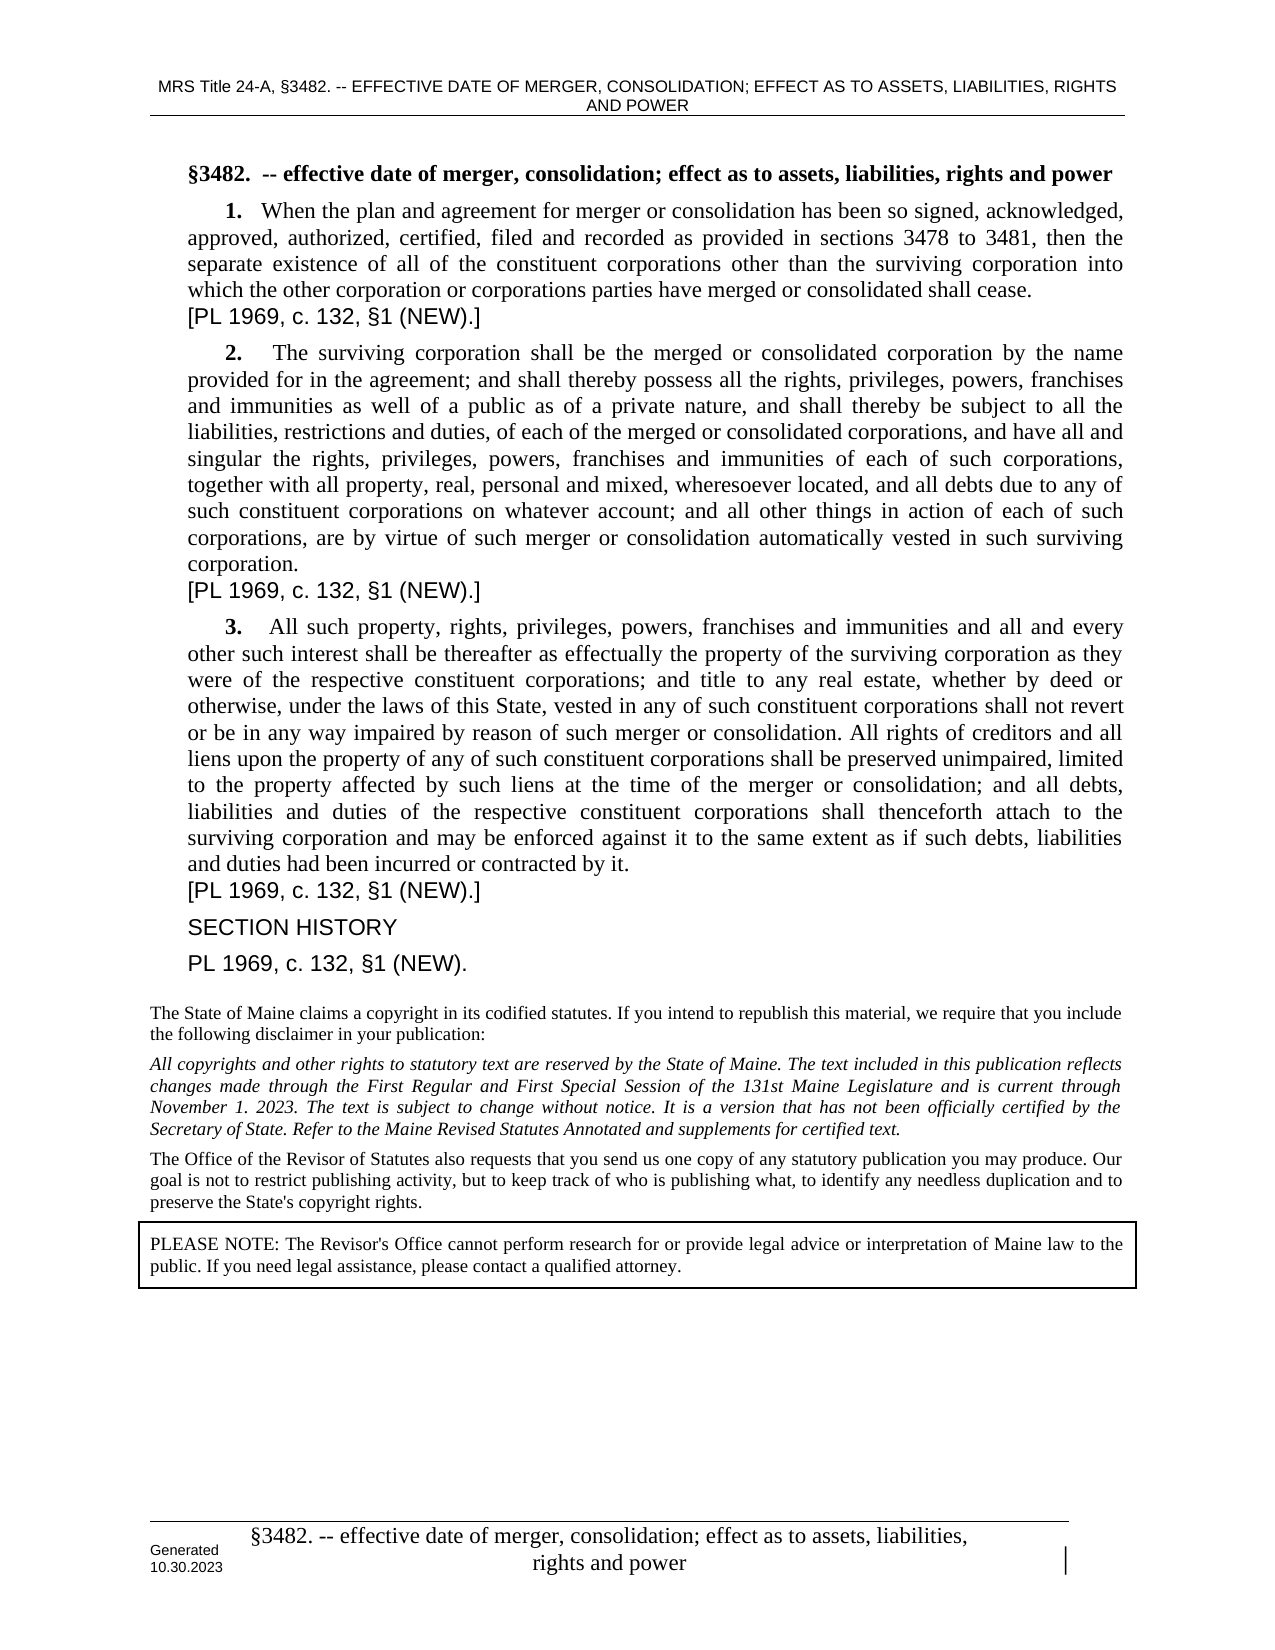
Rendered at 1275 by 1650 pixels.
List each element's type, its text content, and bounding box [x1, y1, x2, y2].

text 3. All such property, rights, privileges, powers, franchises and immunities and all and every other such interest shall be thereafter as effectually the property of the surviving corporation as they were of the respective constituent corporations; and title to any real estate, whether by deed or otherwise, under the laws of this State, vested in any of such constituent corporations shall not revert or be in any way impaired by reason of such merger or consolidation. All rights of creditors and all liens upon the property of any of such constituent corporations shall be preserved unimpaired, limited to the property affected by such liens at the time of the merger or consolidation; and all debts, liabilities and duties of the respective constituent corporations shall thenceforth attach to the surviving corporation and may be enforced against it to the same extent as if such debts, liabilities and duties had been incurred or contracted by it. [187, 613, 1125, 877]
text PL 1969, c. 132, §1 (NEW). [187, 950, 1125, 977]
text §3482. -- effective date of merger, consolidation; effect as to assets, liabilities, rights and power [187, 160, 1125, 187]
text SECTION HISTORY [187, 914, 1125, 940]
text PLEASE NOTE: The Revisor's Office cannot perform research for or provide legal advice or interpretation of Maine law to the public. If you need legal assistance, please contact a qualified attorney. [140, 1223, 1135, 1287]
text 1. When the plan and agreement for merger or consolidation has been so signed, acknowledged, approved, authorized, certified, filed and recorded as provided in sections 3478 to 3481, then the separate existence of all of the constituent corporations other than the surviving corporation into which the other corporation or corporations parties have merged or consolidated shall cease. [187, 197, 1125, 303]
text [PL 1969, c. 132, §1 (NEW).] [187, 577, 1125, 603]
text The State of Maine claims a copyright in its codified statutes. If you intend to republish this material, we require that you include the following disclaimer in your publication: [150, 1002, 1125, 1045]
text [PL 1969, c. 132, §1 (NEW).] [187, 877, 1125, 903]
text [PL 1969, c. 132, §1 (NEW).] [187, 303, 1125, 329]
text All copyrights and other rights to statutory text are reserved by the State of Maine. The text included in this publication reflects changes made through the First Regular and First Special Session of the 131st Maine Legislature and is current through November 1. 2023 . The text is subject to change without notice. It is a version that has not been officially certified by the Secretary of State. Refer to the Maine Revised Statutes Annotated and supplements for certified text. [150, 1053, 1125, 1139]
text The Office of the Revisor of Statutes also requests that you send us one copy of any statutory publication you may produce. Our goal is not to restrict publishing activity, but to keep track of who is publishing what, to identify any needless duplication and to preserve the State's copyright rights. [150, 1148, 1125, 1212]
text 2. The surviving corporation shall be the merged or consolidated corporation by the name provided for in the agreement; and shall thereby possess all the rights, privileges, powers, franchises and immunities as well of a public as of a private nature, and shall thereby be subject to all the liabilities, restrictions and duties, of each of the merged or consolidated corporations, and have all and singular the rights, privileges, powers, franchises and immunities of each of such corporations, together with all property, real, personal and mixed, wheresoever located, and all debts due to any of such constituent corporations on whatever account; and all other things in action of each of such corporations, are by virtue of such merger or consolidation automatically vested in such surviving corporation. [187, 339, 1125, 577]
